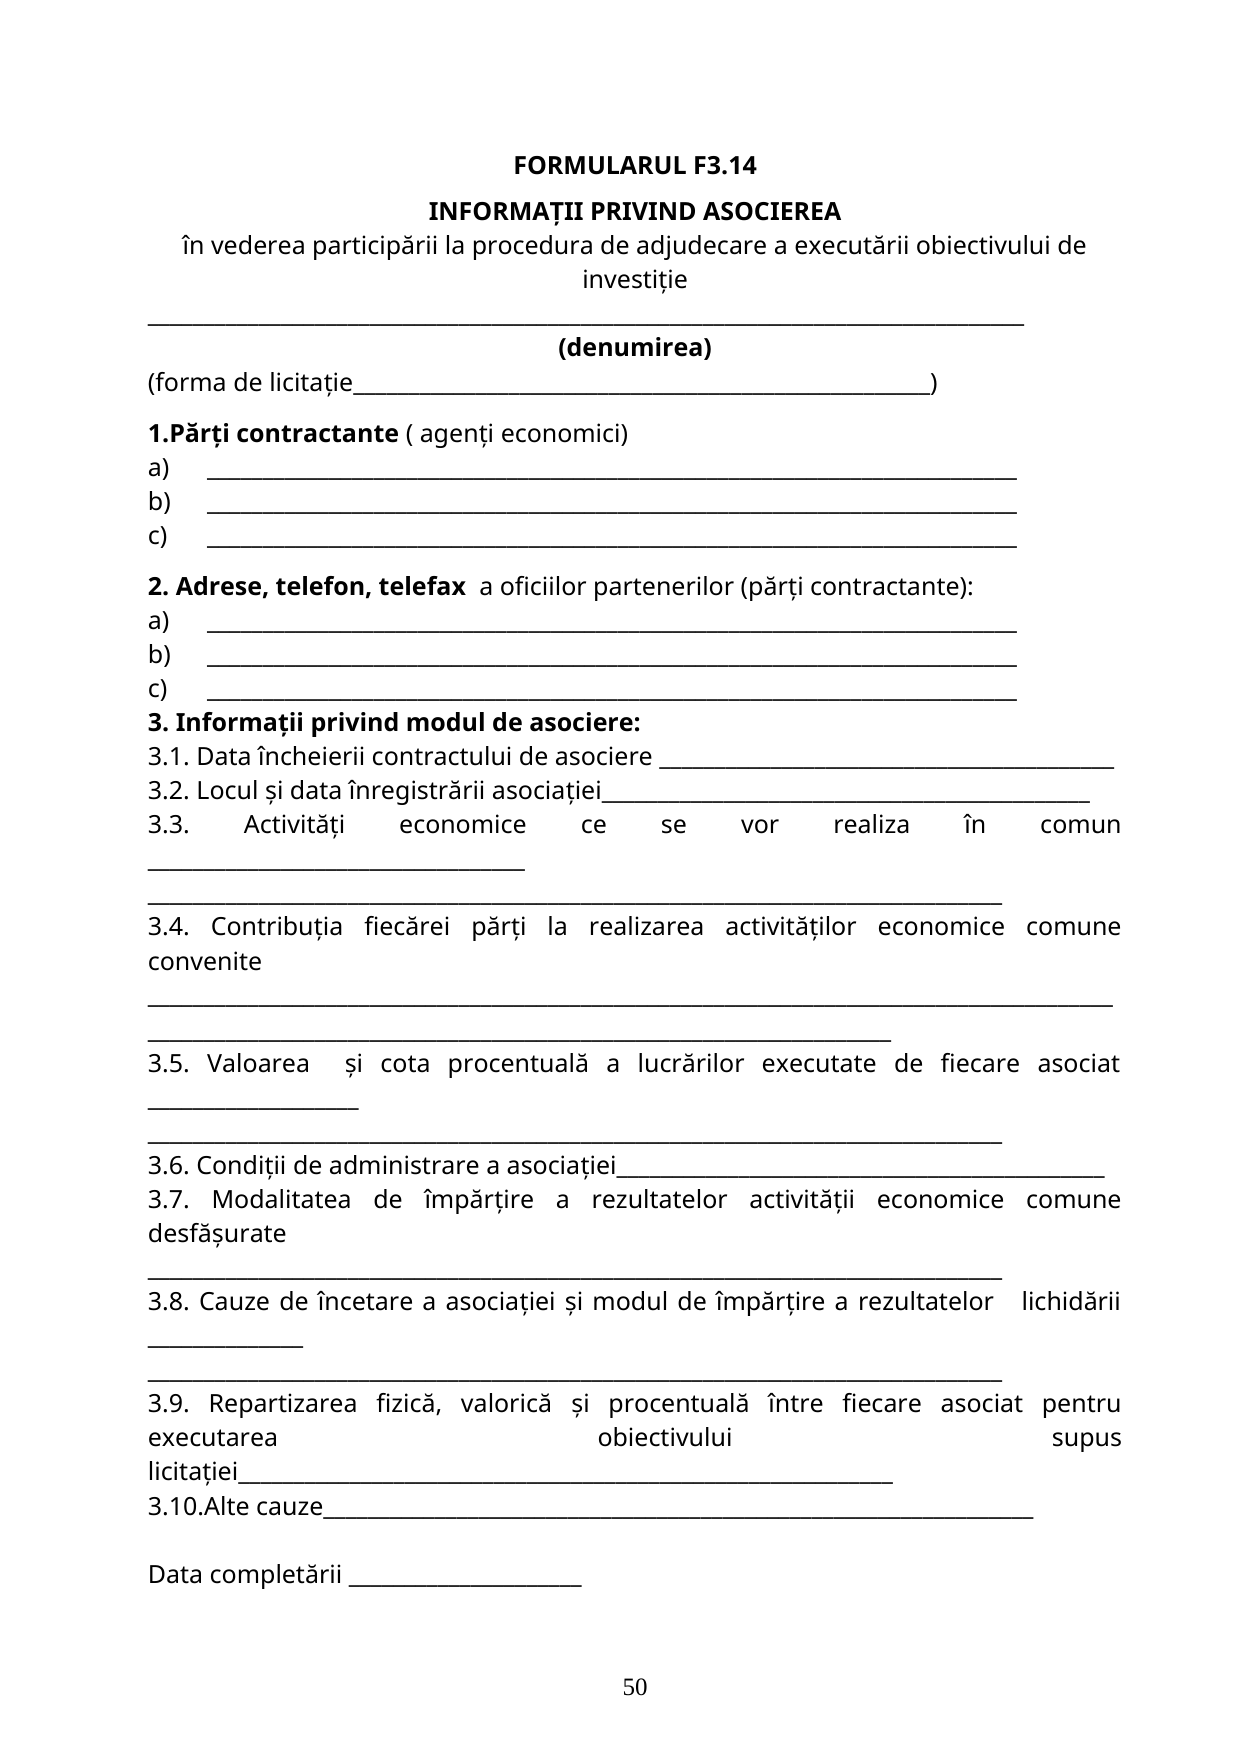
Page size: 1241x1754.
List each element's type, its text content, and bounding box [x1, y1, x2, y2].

text 1.Părţi contractante ( agenţi economici) [148, 415, 1122, 449]
list _________________________________________________________________________ [148, 671, 1122, 705]
text FORMULARUL F3.14 [148, 147, 1122, 181]
text 3.6. Condiţii de administrare a asociaţiei____________________________________________ [148, 1147, 1122, 1182]
text INFORMAŢII PRIVIND ASOCIEREA [148, 194, 1122, 228]
text 3. Informaţii privind modul de asociere: [148, 705, 1122, 739]
text (forma de licitaţie____________________________________________________) [148, 364, 1122, 398]
text Data completării _____________________ [148, 1556, 1122, 1590]
text 3.1. Data încheierii contractului de asociere _________________________________________ [148, 739, 1122, 773]
text _____________________________________________________________________________ [148, 1352, 1122, 1386]
text 2. Adrese, telefon, telefax a oficiilor partenerilor (părţi contractante): [148, 568, 1122, 602]
text 3.3. Activităţi economice ce se vor realiza în comun __________________________________ [148, 807, 1122, 875]
text 3.2. Locul şi data înregistrării asociaţiei____________________________________________ [148, 773, 1122, 807]
list _________________________________________________________________________ [148, 602, 1122, 637]
text 3.5. Valoarea și cota procentuală a lucrărilor executate de fiecare asociat ___________________ [148, 1045, 1122, 1113]
text 3.8. Cauze de încetare a asociaţiei şi modul de împărţire a rezultatelor lichidării ______________ [148, 1284, 1122, 1352]
text _____________________________________________________________________________ [148, 1113, 1122, 1147]
text 3.9. Repartizarea fizică, valorică şi procentuală între fiecare asociat pentru executarea obiectivului supus licitaţiei___________________________________________________________ [148, 1386, 1122, 1488]
text în vederea participării la procedura de adjudecare a executării obiectivului de investiție [148, 228, 1122, 296]
text _______________________________________________________________________________ [148, 296, 1122, 330]
text 3.4. Contribuţia fiecărei părţi la realizarea activităţilor economice comune convenite __________________________________________________________________________________________________________________________________________________________ [148, 909, 1122, 1045]
list _________________________________________________________________________ [148, 449, 1122, 483]
text 3.10.Alte cauze________________________________________________________________ [148, 1488, 1122, 1522]
text 3.7. Modalitatea de împărţire a rezultatelor activităţii economice comune desfăşurate _____________________________________________________________________________ [148, 1182, 1122, 1284]
text _____________________________________________________________________________ [148, 875, 1122, 909]
text (denumirea) [148, 330, 1122, 364]
list _________________________________________________________________________ [148, 517, 1122, 551]
list _________________________________________________________________________ [148, 483, 1122, 517]
list _________________________________________________________________________ [148, 637, 1122, 671]
